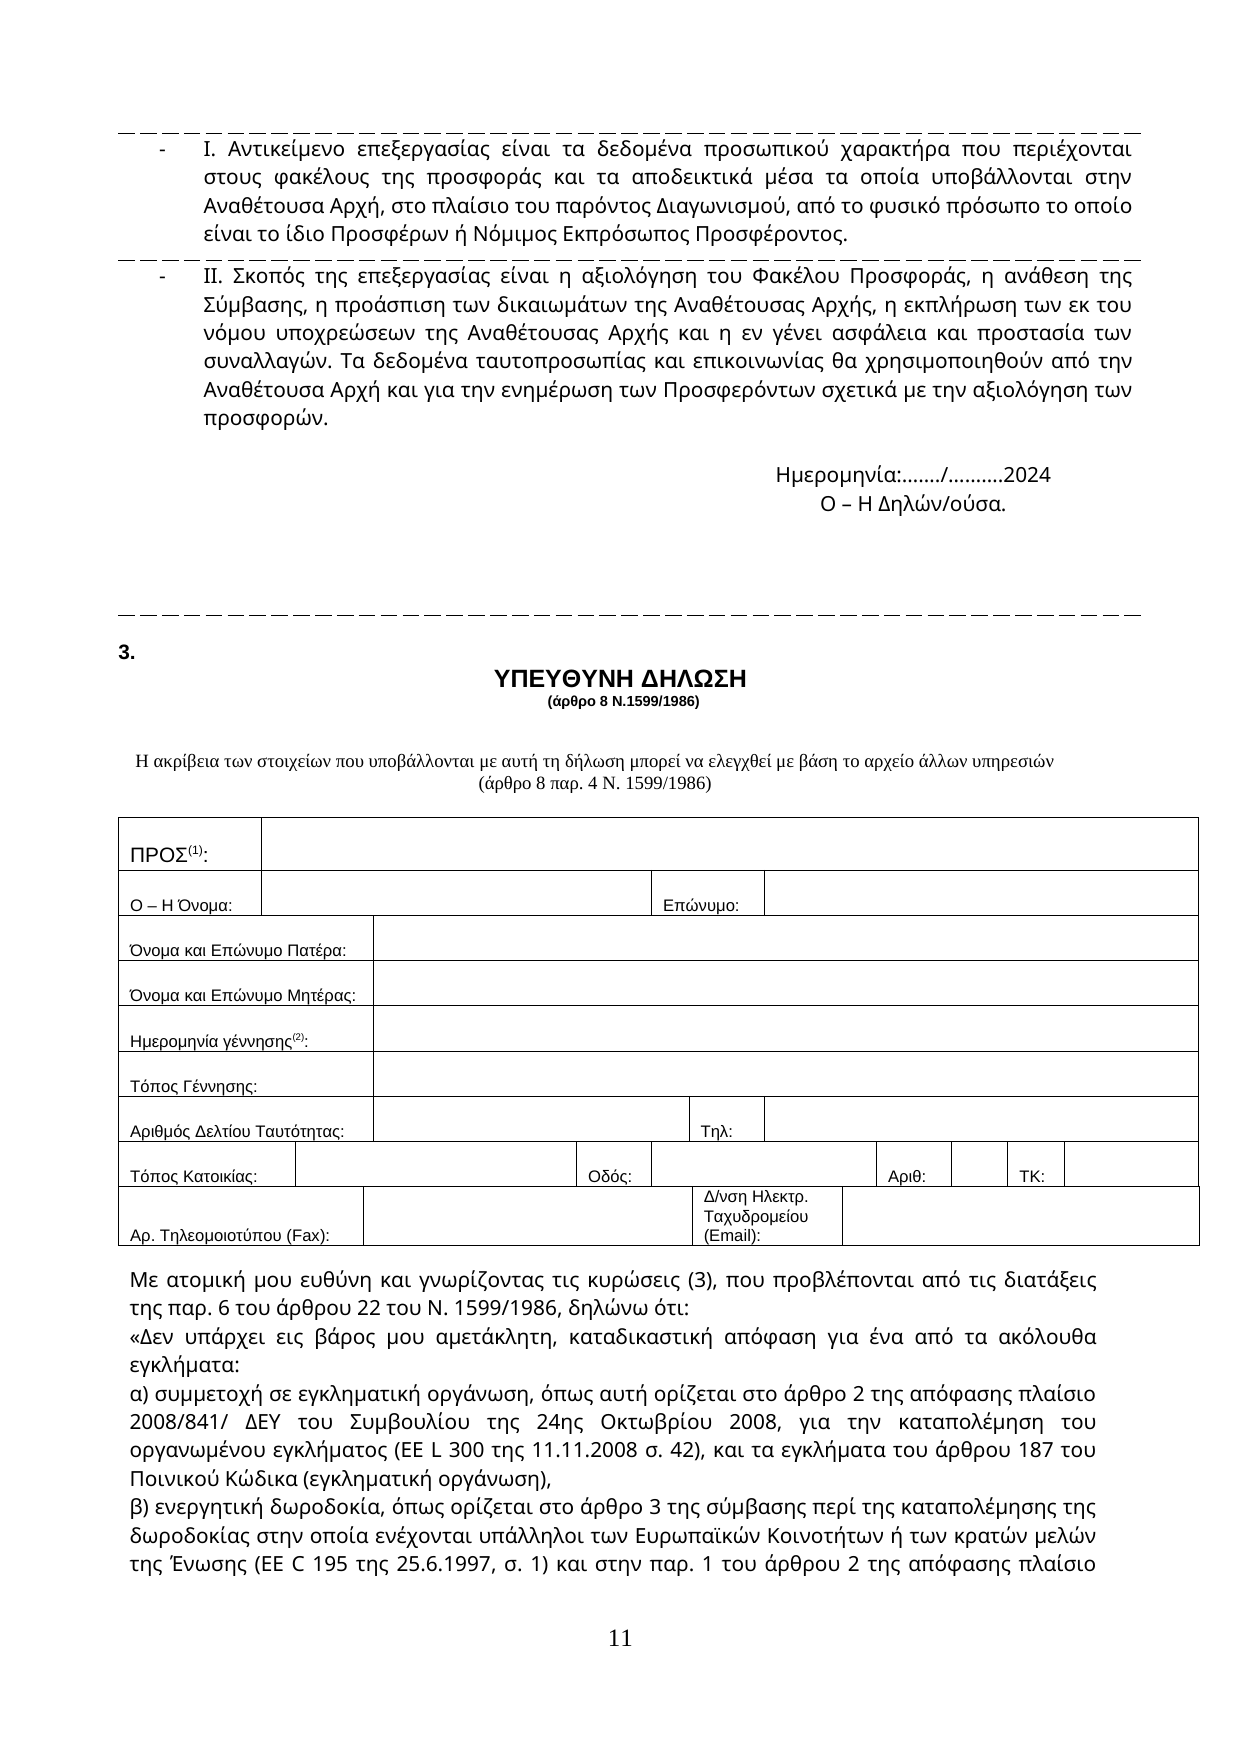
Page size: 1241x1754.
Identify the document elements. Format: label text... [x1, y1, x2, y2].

table_cell [364, 1187, 692, 1245]
table_cell [262, 871, 651, 915]
table_cell Αρ. Τηλεομοιοτύπου (Fax): [119, 1187, 363, 1245]
table_cell [952, 1142, 1007, 1186]
table_cell ΤΚ: [1008, 1142, 1064, 1186]
table_cell [374, 916, 1198, 960]
table_cell Επώνυμο: [652, 871, 764, 915]
table_cell Ι. Αντικείμενο επεξεργασίας είναι τα δεδομένα προσωπικού χαρακτήρα που περιέχονται στους φακέλους της προσφοράς και τα αποδεικτικά μέσα τα οποία υποβάλλονται στην Αναθέτουσα Αρχή, στο πλαίσιο του παρόντος Διαγωνισμού, από το φυσικό πρόσωπο το οποίο είναι το ίδιο Προσφέρων ή Νόμιμος Εκπρόσωπος Προσφέροντος. [118, 133, 1144, 260]
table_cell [118, 1493, 1122, 1578]
table_cell Τόπος Κατοικίας: [119, 1142, 295, 1186]
table_cell Αριθμός Δελτίου Ταυτότητας: [119, 1097, 373, 1141]
table_cell [1065, 1142, 1198, 1186]
table_cell Όνομα και Επώνυμο Μητέρας: [119, 961, 373, 1005]
text Η ακρίβεια των στοιχείων που υποβάλλονται με αυτή τη δήλωση μπορεί να ελεγχθεί με βάση το αρχείο άλλων υπηρεσιών (άρθρο 8 παρ. 4 Ν. 1599/1986) [118, 750, 1072, 793]
table_cell [843, 1187, 1199, 1245]
table_cell [652, 1142, 876, 1186]
table_cell [765, 871, 1198, 915]
table_cell Ημερομηνία γέννησης(2): [119, 1006, 373, 1051]
text ΥΠΕΥΘΥΝΗ ΔΗΛΩΣΗ [118, 664, 1122, 693]
table_cell [374, 1097, 689, 1141]
table_cell ΙΙ. Σκοπός της επεξεργασίας είναι η αξιολόγηση του Φακέλου Προσφοράς, η ανάθεση της Σύμβασης, η προάσπιση των δικαιωμάτων της Αναθέτουσας Αρχής, η εκπλήρωση των εκ του νόμου υποχρεώσεων της Αναθέτουσας Αρχής και η εν γένει ασφάλεια και προστασία των συναλλαγών. Τα δεδομένα ταυτοπροσωπίας και επικοινωνίας θα χρησιμοποιηθούν από την Αναθέτουσα Αρχή και για την ενημέρωση των Προσφερόντων σχετικά με την αξιολόγηση των προσφορών. Ημερομηνία:……./……….2024 Ο – Η Δηλών/ούσα. [118, 260, 1144, 615]
table_cell [765, 1097, 1198, 1141]
text (άρθρο 8 Ν.1599/1986) [118, 693, 1122, 721]
table_cell Τόπος Γέννησης: [119, 1052, 373, 1096]
table_cell Οδός: [577, 1142, 651, 1186]
table_cell [296, 1142, 576, 1186]
table_cell Δ/νση Ηλεκτρ. Ταχυδρομείου (Εmail): [693, 1187, 842, 1245]
table_cell [374, 961, 1198, 1005]
table_header Με ατομική μου ευθύνη και γνωρίζοντας τις κυρώσεις (3), που προβλέπονται από τις διατάξεις της παρ. 6 του άρθρου 22 του Ν. 1599/1986, δηλώνω ότι: [118, 1265, 1122, 1322]
table_cell «Δεν υπάρχει εις βάρος μου αμετάκλητη, καταδικαστική απόφαση για ένα από τα ακόλουθα εγκλήματα: α) συμμετοχή σε εγκληματική οργάνωση, όπως αυτή ορίζεται στο άρθρο 2 της απόφασης πλαίσιο 2008/841/ ΔΕΥ του Συμβουλίου της 24ης Οκτωβρίου 2008, για την καταπολέμηση του οργανωμένου εγκλήματος (ΕΕ L 300 της 11.11.2008 σ. 42), και τα εγκλήματα του άρθρου 187 του Ποινικού Κώδικα (εγκληματική οργάνωση), [118, 1322, 1122, 1492]
table_header ΠΡΟΣ(1): [119, 818, 261, 870]
table_cell Όνομα και Επώνυμο Πατέρα: [119, 916, 373, 960]
table_cell Τηλ: [690, 1097, 764, 1141]
table_cell [374, 1052, 1198, 1096]
table_cell Αριθ: [877, 1142, 951, 1186]
table_header [262, 818, 1198, 870]
table_cell [374, 1006, 1198, 1051]
table_cell Ο – Η Όνομα: [119, 871, 261, 915]
text 3. [118, 640, 1122, 664]
